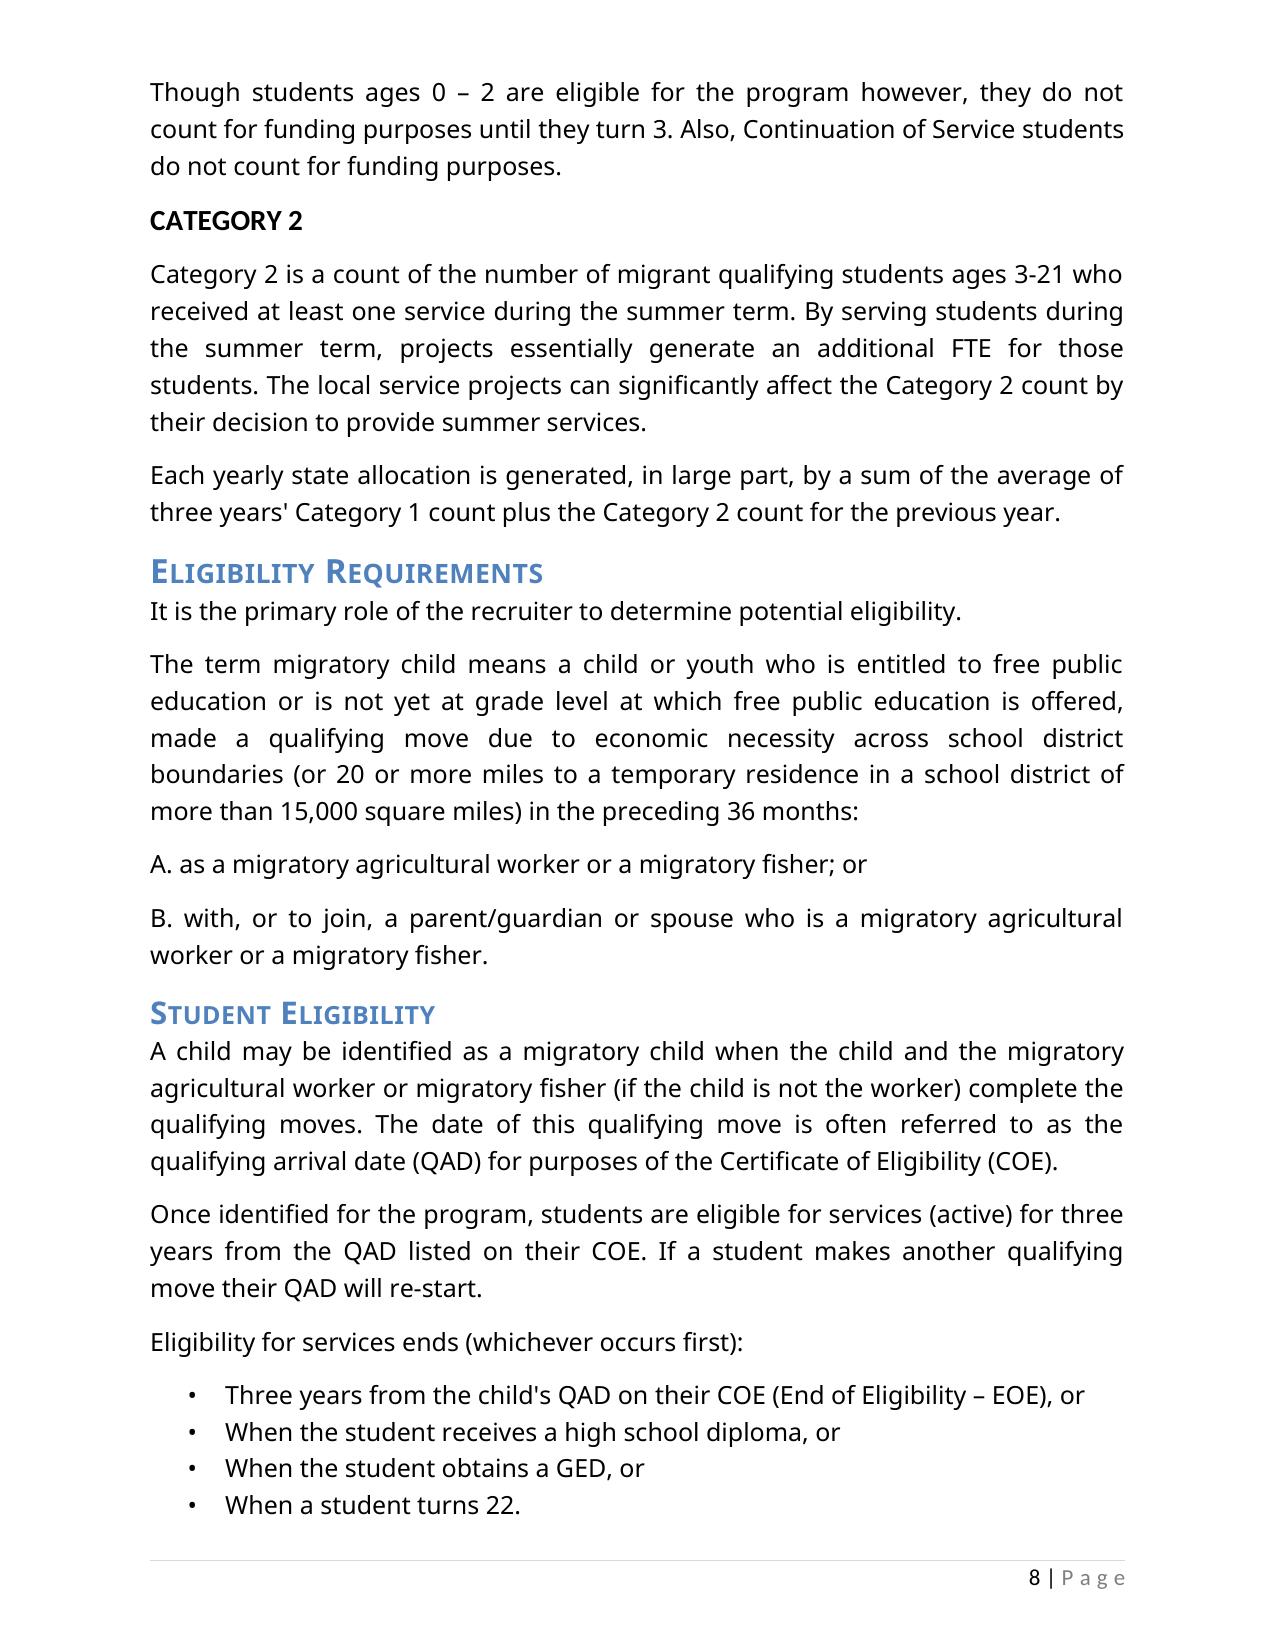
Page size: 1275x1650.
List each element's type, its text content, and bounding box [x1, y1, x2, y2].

subtitle Student Eligibility [150, 991, 1125, 1033]
list Three years from the child's QAD on their COE (End of Eligibility – EOE), or [187, 1378, 1125, 1412]
list When a student turns 22. [187, 1488, 1125, 1522]
subtitle Eligibility Requirements [150, 548, 1125, 593]
text Category 2 is a count of the number of migrant qualifying students ages 3-21 who received at least one service during the summer term. By serving students during the summer term, projects essentially generate an additional FTE for those students. The local service projects can significantly affect the Category 2 count by their decision to provide summer services. [150, 257, 1125, 438]
text CATEGORY 2 [150, 202, 1125, 238]
text Each yearly state allocation is generated, in large part, by a sum of the average of three years' Category 1 count plus the Category 2 count for the previous year. [150, 458, 1125, 528]
text It is the primary role of the recruiter to determine potential eligibility. [150, 593, 1125, 627]
text The term migratory child means a child or youth who is entitled to free public education or is not yet at grade level at which free public education is offered, made a qualifying move due to economic necessity across school district boundaries (or 20 or more miles to a temporary residence in a school district of more than 15,000 square miles) in the preceding 36 months: [150, 647, 1125, 828]
text Eligibility for services ends (whichever occurs first): [150, 1324, 1125, 1358]
text Though students ages 0 – 2 are eligible for the program however, they do not count for funding purposes until they turn 3. Also, Continuation of Service students do not count for funding purposes. [150, 75, 1125, 183]
list When the student receives a high school diploma, or [187, 1414, 1125, 1448]
text Once identified for the program, students are eligible for services (active) for three years from the QAD listed on their COE. If a student makes another qualifying move their QAD will re-start. [150, 1197, 1125, 1305]
text B. with, or to join, a parent/guardian or spouse who is a migratory agricultural worker or a migratory fisher. [150, 901, 1125, 971]
list When the student obtains a GED, or [187, 1451, 1125, 1485]
text A. as a migratory agricultural worker or a migratory fisher; or [150, 847, 1125, 881]
text A child may be identified as a migratory child when the child and the migratory agricultural worker or migratory fisher (if the child is not the worker) complete the qualifying moves. The date of this qualifying move is often referred to as the qualifying arrival date (QAD) for purposes of the Certificate of Eligibility (COE). [150, 1033, 1125, 1178]
